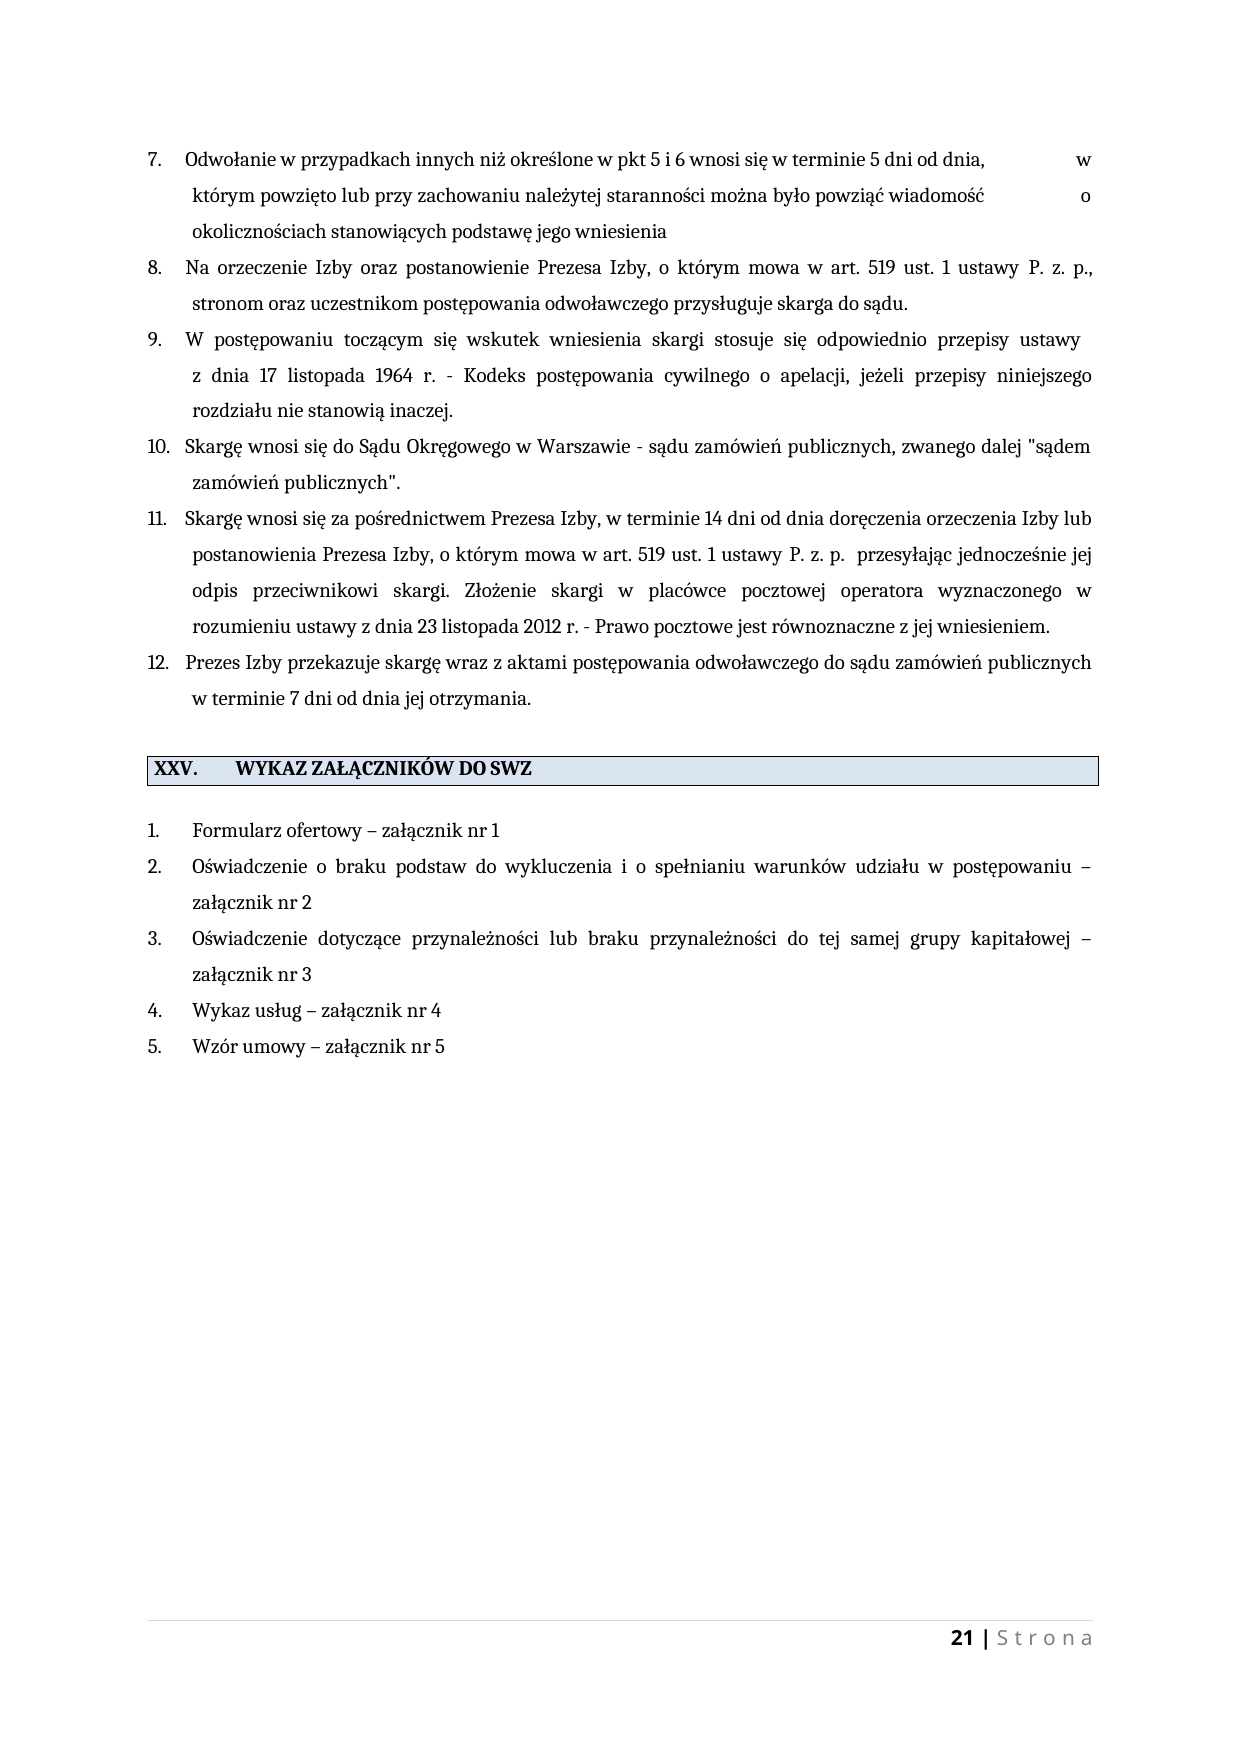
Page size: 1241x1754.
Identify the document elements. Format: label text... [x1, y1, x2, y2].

list Na orzeczenie Izby oraz postanowienie Prezesa Izby, o którym mowa w art. 519 ust. 1 ustawy P. z. p., stronom oraz uczestnikom postępowania odwoławczego przysługuje skarga do sądu. [148, 255, 1093, 315]
list Oświadczenie o braku podstaw do wykluczenia i o spełnianiu warunków udziału w postępowaniu – załącznik nr 2 [148, 855, 1093, 915]
list Skargę wnosi się do Sądu Okręgowego w Warszawie - sądu zamówień publicznych, zwanego dalej "sądem zamówień publicznych". [148, 435, 1093, 495]
list Odwołanie w przypadkach innych niż określone w pkt 5 i 6 wnosi się w terminie 5 dni od dnia, w którym powzięto lub przy zachowaniu należytej staranności można było powziąć wiadomość o okolicznościach stanowiących podstawę jego wniesienia [148, 148, 1093, 243]
list Skargę wnosi się za pośrednictwem Prezesa Izby, w terminie 14 dni od dnia doręczenia orzeczenia Izby lub postanowienia Prezesa Izby, o którym mowa w art. 519 ust. 1 ustawy P. z. p. przesyłając jednocześnie jej odpis przeciwnikowi skargi. Złożenie skargi w placówce pocztowej operatora wyznaczonego w rozumieniu ustawy z dnia 23 listopada 2012 r. - Prawo pocztowe jest równoznaczne z jej wniesieniem. [148, 507, 1093, 639]
table_header WYKAZ ZAŁĄCZNIKÓW DO SWZ [148, 757, 1098, 785]
list Wykaz usług – załącznik nr 4 [148, 999, 1093, 1023]
list Formularz ofertowy – załącznik nr 1 [148, 819, 1093, 843]
list Oświadczenie dotyczące przynależności lub braku przynależności do tej samej grupy kapitałowej – załącznik nr 3 [148, 927, 1093, 987]
list W postępowaniu toczącym się wskutek wniesienia skargi stosuje się odpowiednio przepisy ustawy z dnia 17 listopada 1964 r. - Kodeks postępowania cywilnego o apelacji, jeżeli przepisy niniejszego rozdziału nie stanowią inaczej. [148, 327, 1093, 423]
list Prezes Izby przekazuje skargę wraz z aktami postępowania odwoławczego do sądu zamówień publicznych w terminie 7 dni od dnia jej otrzymania. [148, 651, 1093, 711]
list Wzór umowy – załącznik nr 5 [148, 1034, 1093, 1058]
